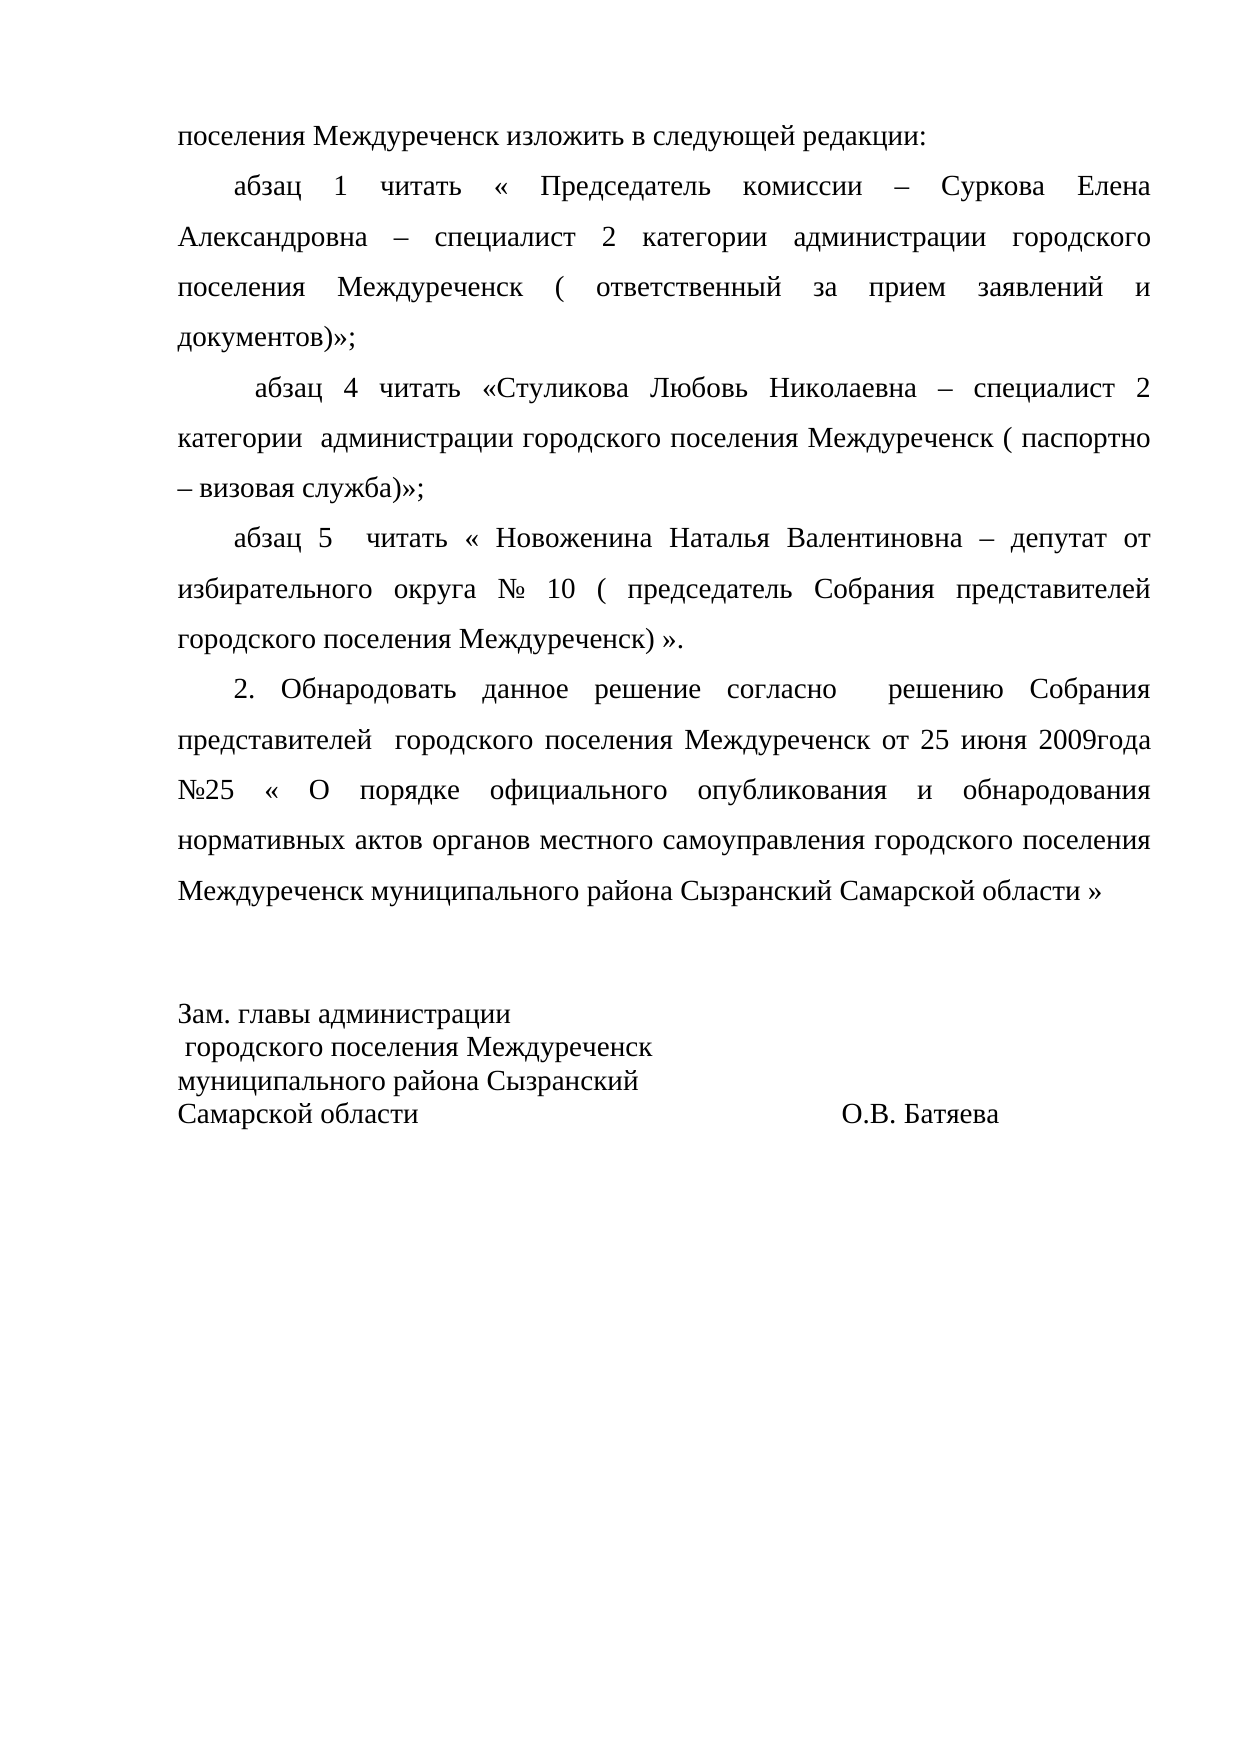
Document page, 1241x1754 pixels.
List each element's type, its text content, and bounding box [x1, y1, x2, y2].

text абзац 1 читать « Председатель комиссии – Суркова Елена Александровна – специалист 2 категории администрации городского поселения Междуреченск ( ответственный за прием заявлений и документов)»; [177, 168, 1152, 353]
text городского поселения Междуреченск [177, 1029, 1152, 1063]
text Зам. главы администрации [177, 996, 1152, 1029]
text абзац 4 читать «Стуликова Любовь Николаевна – специалист 2 категории администрации городского поселения Междуреченск ( паспортно – визовая служба)»; [177, 370, 1152, 504]
text абзац 5 читать « Новоженина Наталья Валентиновна – депутат от избирательного округа № 10 ( председатель Собрания представителей городского поселения Междуреченск) ». [177, 521, 1152, 655]
text Самарской области О.В. Батяева [177, 1097, 1152, 1130]
text 2. Обнародовать данное решение согласно решению Собрания представителей городского поселения Междуреченск от 25 июня 2009года №25 « О порядке официального опубликования и обнародования нормативных актов органов местного самоуправления городского поселения Междуреченск муниципального района Сызранский Самарской области » [177, 672, 1152, 906]
text муниципального района Сызранский [177, 1063, 1152, 1097]
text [177, 118, 1152, 152]
